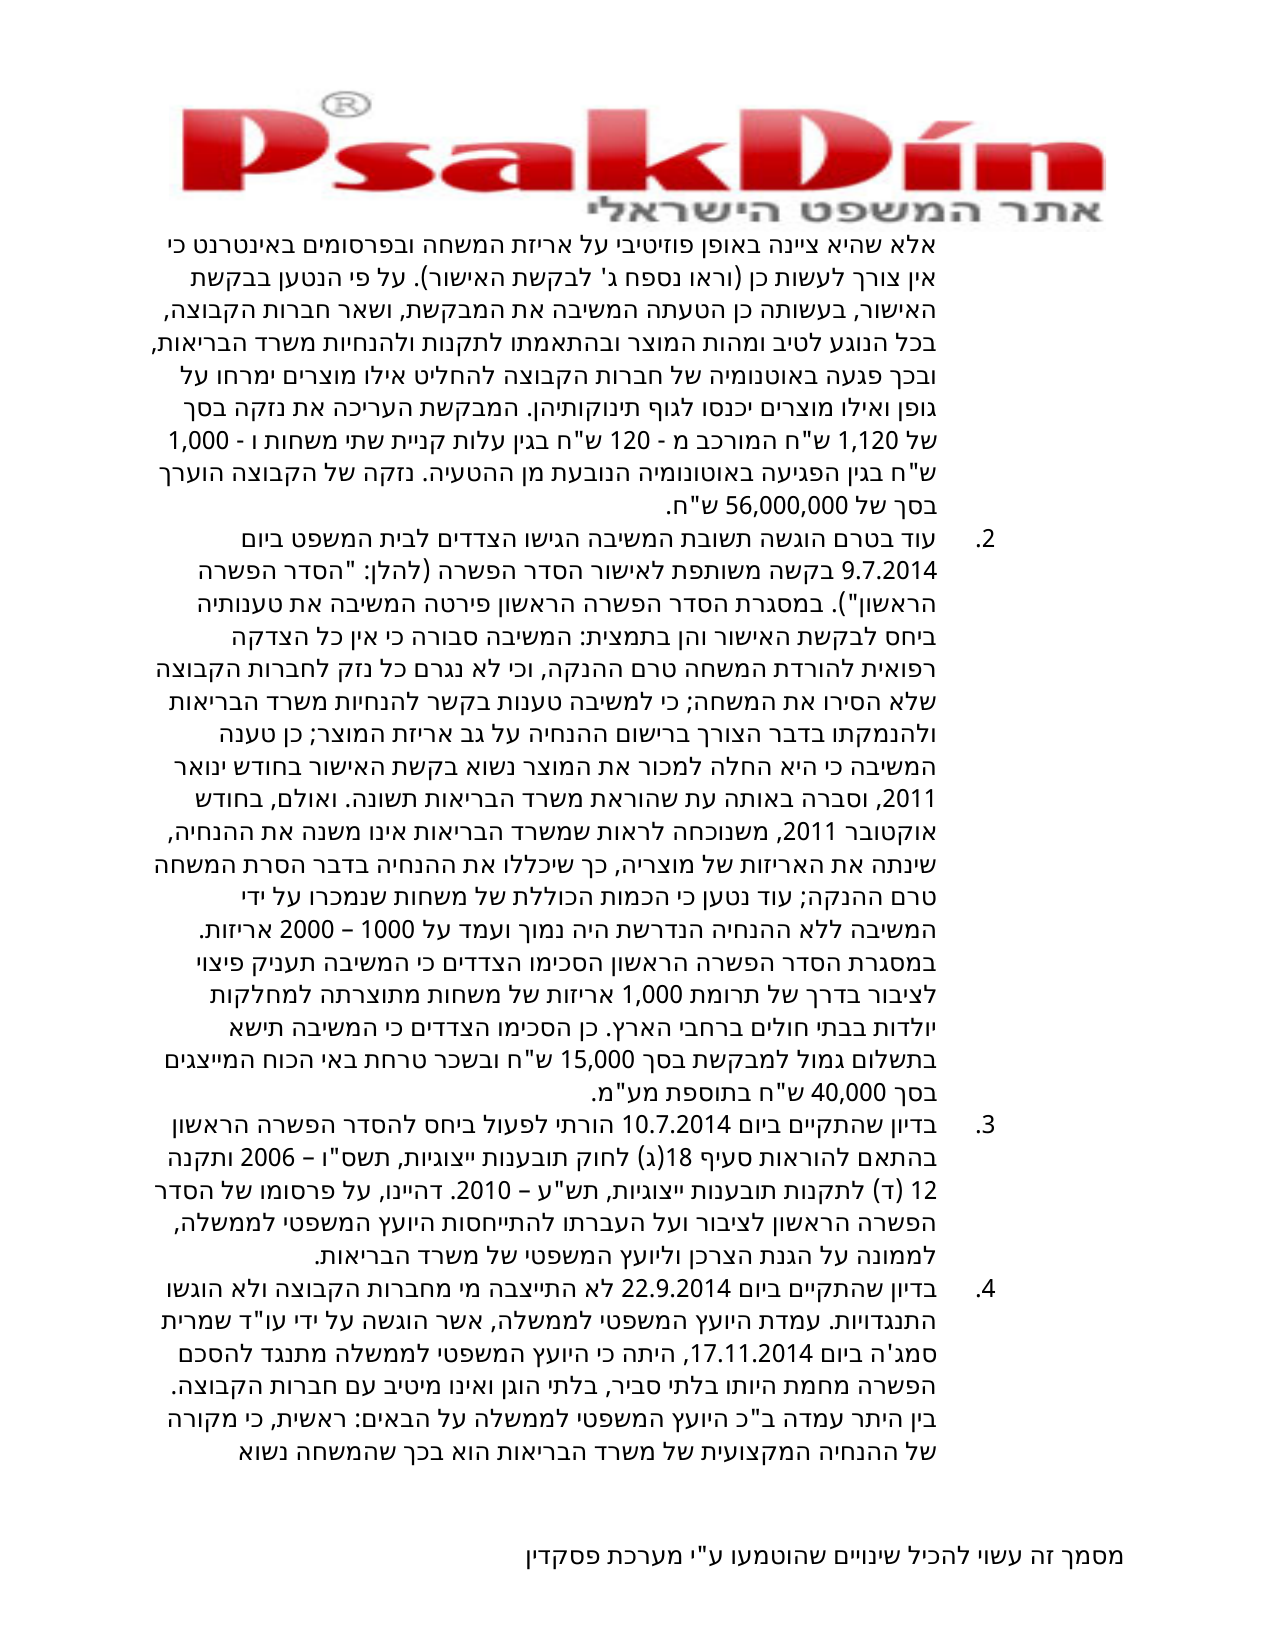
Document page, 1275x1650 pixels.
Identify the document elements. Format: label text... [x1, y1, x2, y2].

list עוד בטרם הוגשה תשובת המשיבה הגישו הצדדים לבית המשפט ביום 9.7.2014 בקשה משותפת לאישור הסדר הפשרה (להלן: "הסדר הפשרה הראשון"). במסגרת הסדר הפשרה הראשון פירטה המשיבה את טענותיה ביחס לבקשת האישור והן בתמצית: המשיבה סבורה כי אין כל הצדקה רפואית להורדת המשחה טרם ההנקה, וכי לא נגרם כל נזק לחברות הקבוצה שלא הסירו את המשחה; כי למשיבה טענות בקשר להנחיות משרד הבריאות ולהנמקתו בדבר הצורך ברישום ההנחיה על גב אריזת המוצר; כן טענה המשיבה כי היא החלה למכור את המוצר נשוא בקשת האישור בחודש ינואר 2011, וסברה באותה עת שהוראת משרד הבריאות תשונה. ואולם, בחודש אוקטובר 2011, משנוכחה לראות שמשרד הבריאות אינו משנה את ההנחיה, שינתה את האריזות של מוצריה, כך שיכללו את ההנחיה בדבר הסרת המשחה טרם ההנקה; עוד נטען כי הכמות הכוללת של משחות שנמכרו על ידי המשיבה ללא ההנחיה הנדרשת היה נמוך ועמד על 1000 – 2000 אריזות. במסגרת הסדר הפשרה הראשון הסכימו הצדדים כי המשיבה תעניק פיצוי לציבור בדרך של תרומת 1,000 אריזות של משחות מתוצרתה למחלקות יולדות בבתי חולים ברחבי הארץ. כן הסכימו הצדדים כי המשיבה תישא בתשלום גמול למבקשת בסך 15,000 ש"ח ובשכר טרחת באי הכוח המייצגים בסך 40,000 ש"ח בתוספת מע"מ. [150, 525, 975, 1112]
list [150, 231, 975, 525]
list בדיון שהתקיים ביום 10.7.2014 הורתי לפעול ביחס להסדר הפשרה הראשון בהתאם להוראות סעיף 18(ג) לחוק תובענות ייצוגיות, תשס"ו – 2006 ותקנה 12 (ד) לתקנות תובענות ייצוגיות, תש"ע – 2010. דהיינו, על פרסומו של הסדר הפשרה הראשון לציבור ועל העברתו להתייחסות היועץ המשפטי לממשלה, לממונה על הגנת הצרכן וליועץ המשפטי של משרד הבריאות. [150, 1112, 975, 1274]
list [150, 1274, 975, 1470]
